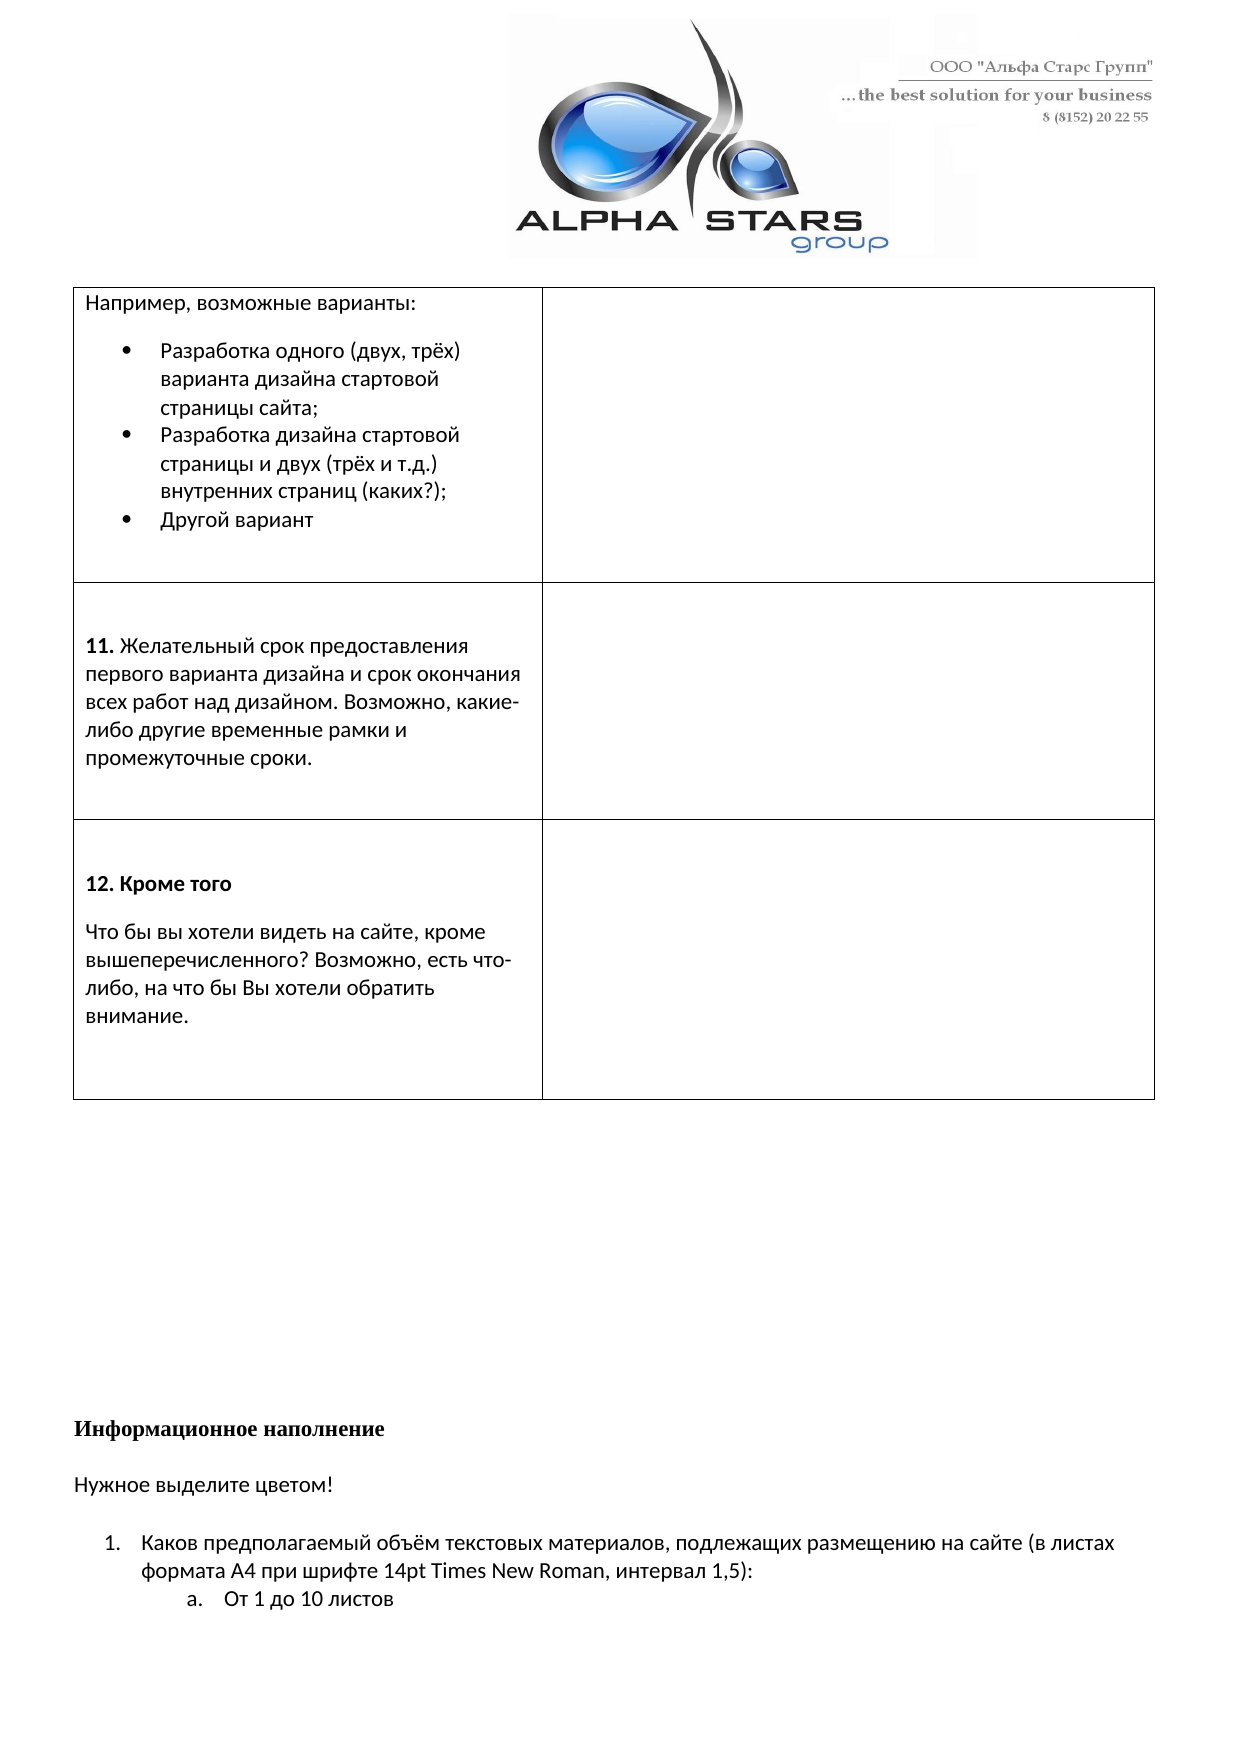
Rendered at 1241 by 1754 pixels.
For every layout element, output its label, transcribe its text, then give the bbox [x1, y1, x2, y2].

table_cell [543, 583, 1154, 819]
list Каков предполагаемый объём текстовых материалов, подлежащих размещению на сайте (в листах формата А4 при шрифте 14pt Times New Roman, интервал 1,5): [103, 1528, 1181, 1584]
list От 1 до 10 листов [186, 1584, 1181, 1612]
table_cell 11. Желательный срок предоставления первого варианта дизайна и срок окончания всех работ над дизайном. Возможно, какие-либо другие временные рамки и промежуточные сроки. [74, 583, 542, 819]
table_header [543, 288, 1154, 582]
picture [508, 14, 1153, 259]
text Нужное выделите цветом! [74, 1471, 1181, 1499]
table_cell 12. Кроме того Что бы вы хотели видеть на сайте, кроме вышеперечисленного? Возможно, есть что-либо, на что бы Вы хотели обратить внимание. [74, 820, 542, 1099]
subtitle Информационное наполнение [74, 1415, 1181, 1441]
table_cell [543, 820, 1154, 1099]
